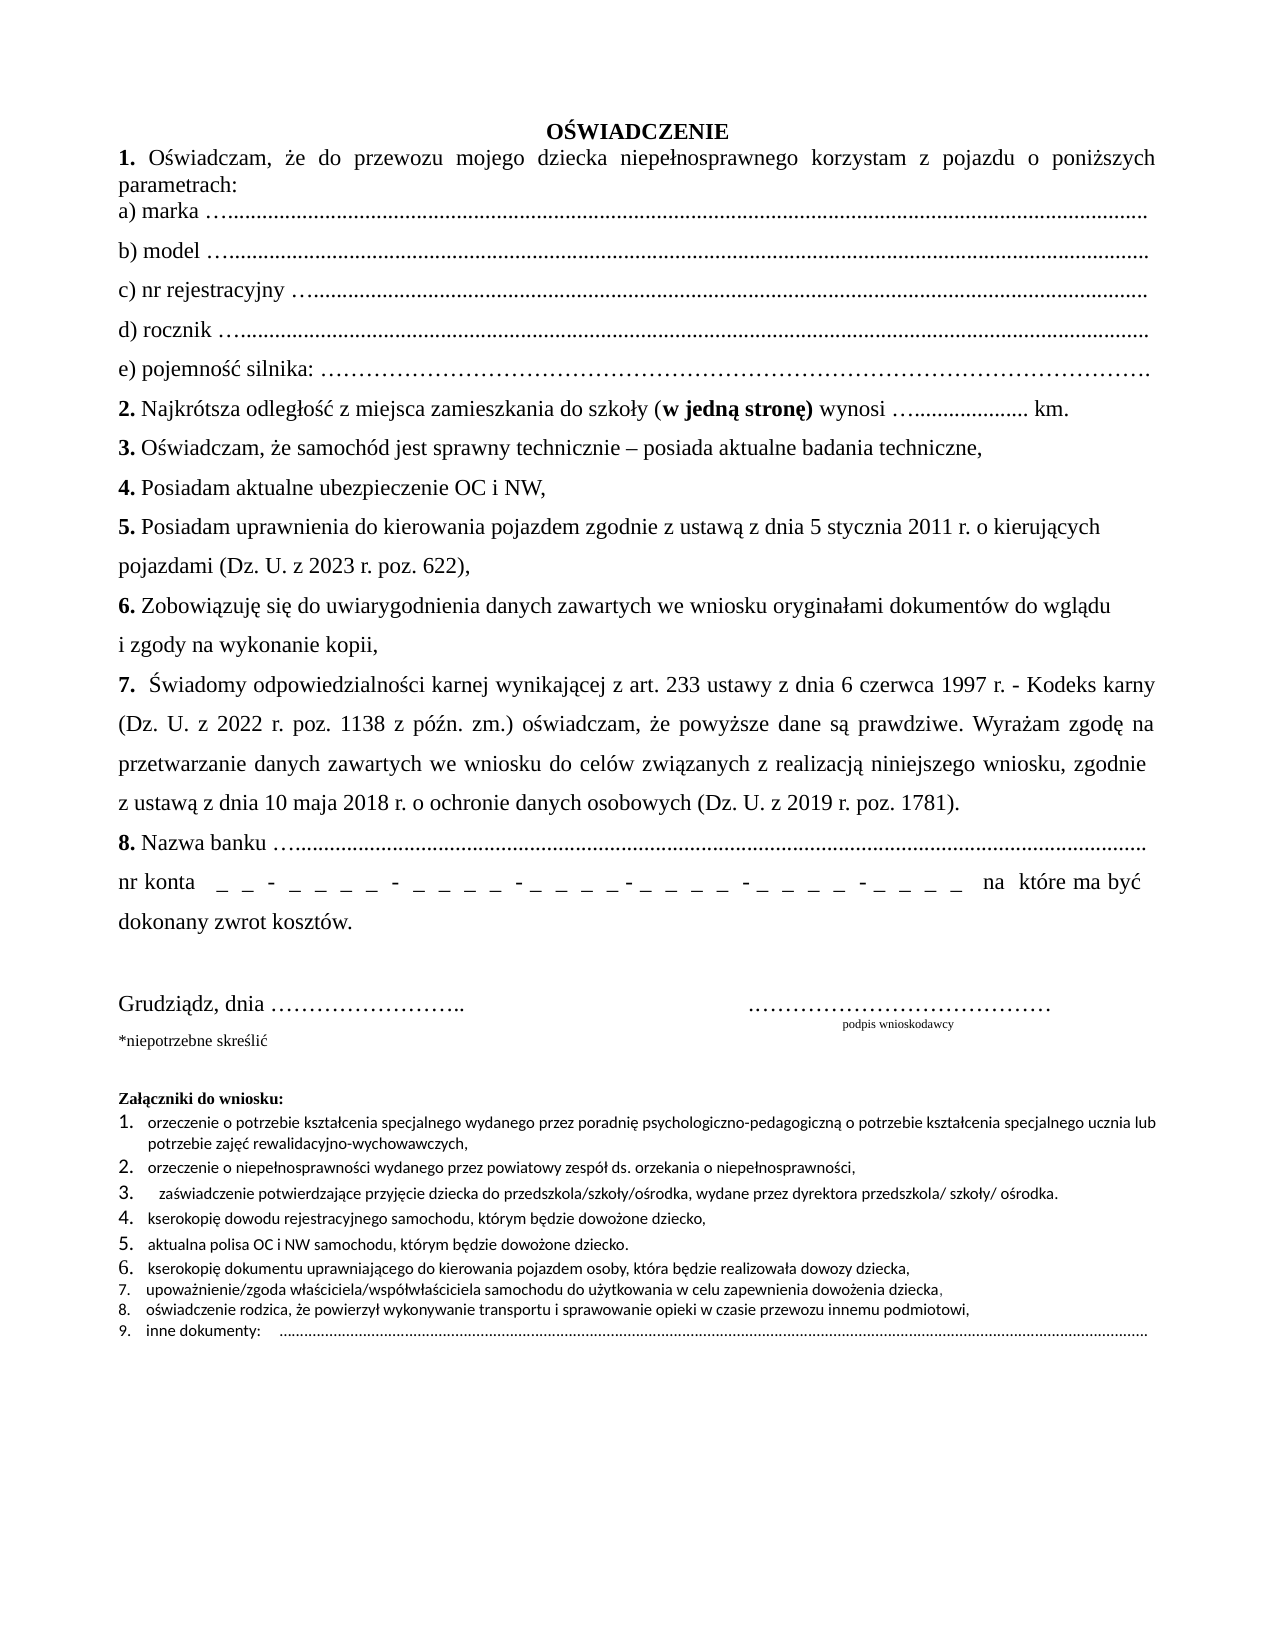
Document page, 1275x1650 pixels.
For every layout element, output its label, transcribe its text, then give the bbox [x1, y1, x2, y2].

text b) model …................................................................................................................................................................. [118, 237, 1157, 263]
text a) marka …................................................................................................................................................................. [118, 197, 1157, 223]
text 3. Oświadczam, że samochód jest sprawny technicznie – posiada aktualne badania techniczne, [118, 434, 1157, 460]
text 7. Świadomy odpowiedzialności karnej wynikającej z art. 233 ustawy z dnia 6 czerwca 1997 r. - Kodeks karny (Dz. U. z 2022 r. poz. 1138 z późn. zm.) oświadczam, że powyższe dane są prawdziwe. Wyrażam zgodę na przetwarzanie danych zawartych we wniosku do celów związanych z realizacją niniejszego wniosku, zgodnie z ustawą z dnia 10 maja 2018 r. o ochronie danych osobowych (Dz. U. z 2019 r. poz. 1781). [118, 671, 1157, 816]
text *niepotrzebne skreślić [118, 1031, 1157, 1050]
list kserokopię dokumentu uprawniającego do kierowania pojazdem osoby, która będzie realizowała dowozy dziecka, 7. upoważnienie/zgoda właściciela/współwłaściciela samochodu do użytkowania w celu zapewnienia dowożenia dziecka, [118, 1255, 1157, 1299]
text Załączniki do wniosku: [118, 1089, 1157, 1108]
text e) pojemność silnika: ………………………………………………………………………………………………. 2. Najkrótsza odległość z miejsca zamieszkania do szkoły (w jedną stronę) wynosi ….................... km. [118, 355, 1157, 421]
text 6. Zobowiązuję się do uwiarygodnienia danych zawartych we wniosku oryginałami dokumentów do wglądu i zgody na wykonanie kopii, [118, 592, 1157, 658]
list kserokopię dowodu rejestracyjnego samochodu, którym będzie dowożone dziecko, [118, 1204, 1157, 1230]
text Grudziądz, dnia …………………….. .………………………………… [118, 990, 1157, 1017]
text 5. Posiadam uprawnienia do kierowania pojazdem zgodnie z ustawą z dnia 5 stycznia 2011 r. o kierujących pojazdami (Dz. U. z 2023 r. poz. 622), [118, 513, 1157, 579]
text 8. Nazwa banku …..................................................................................................................................................... [118, 829, 1157, 855]
text podpis wnioskodawcy [634, 1017, 1157, 1031]
text 8. oświadczenie rodzica, że powierzył wykonywanie transportu i sprawowanie opieki w czasie przewozu innemu podmiotowi, [118, 1299, 1157, 1320]
text 4. Posiadam aktualne ubezpieczenie OC i NW, [118, 473, 1157, 500]
text OŚWIADCZENIE [118, 118, 1157, 144]
list aktualna polisa OC i NW samochodu, którym będzie dowożone dziecko. [118, 1230, 1157, 1255]
text 9. inne dokumenty: …............................................................................................................................................................................................................ [103, 1320, 1157, 1340]
list orzeczenie o niepełnosprawności wydanego przez powiatowy zespół ds. orzekania o niepełnosprawności, [118, 1153, 1157, 1179]
list orzeczenie o potrzebie kształcenia specjalnego wydanego przez poradnię psychologiczno-pedagogiczną o potrzebie kształcenia specjalnego ucznia lub potrzebie zajęć rewalidacyjno-wychowawczych, [118, 1108, 1157, 1153]
text c) nr rejestracyjny ….................................................................................................................................................. [118, 276, 1157, 302]
text d) rocznik …............................................................................................................................................................... [118, 316, 1157, 342]
text nr konta _ _ - _ _ _ _ - _ _ _ _ - _ _ _ _ - _ _ _ _ - _ _ _ _ - _ _ _ _ na które ma być dokonany zwrot kosztów. [118, 868, 1157, 934]
list zaświadczenie potwierdzające przyjęcie dziecka do przedszkola/szkoły/ośrodka, wydane przez dyrektora przedszkola/ szkoły/ ośrodka. [118, 1179, 1157, 1204]
text 1. Oświadczam, że do przewozu mojego dziecka niepełnosprawnego korzystam z pojazdu o poniższych parametrach: [118, 144, 1157, 197]
